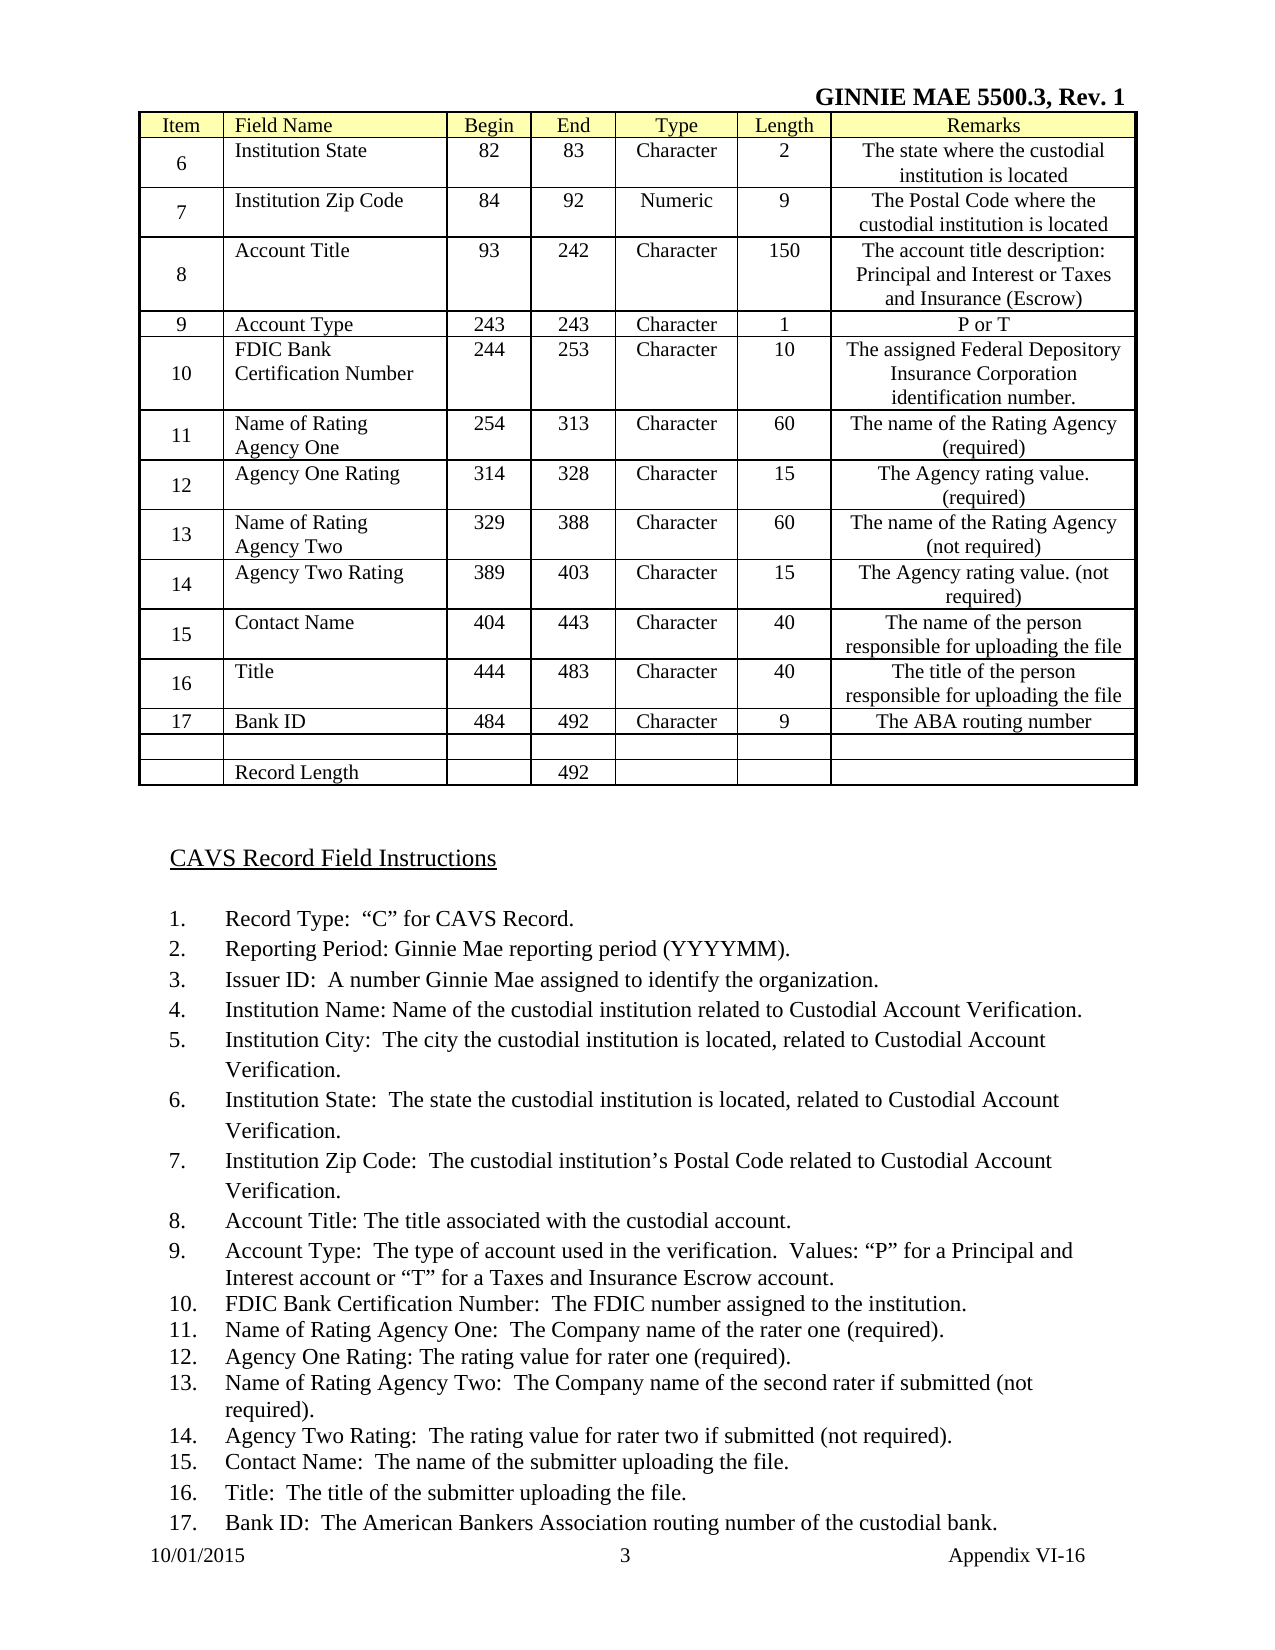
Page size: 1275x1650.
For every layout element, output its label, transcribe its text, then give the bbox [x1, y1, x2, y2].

table_cell Character [616, 660, 737, 707]
table_cell [141, 760, 223, 784]
text 13. Name of Rating Agency Two: The Company name of the second rater if submitted (not required). [169, 1369, 1125, 1422]
table_cell 253 [532, 337, 615, 409]
table_cell 17 [141, 709, 223, 733]
table_cell Character [616, 337, 737, 409]
table_cell 388 [532, 510, 615, 558]
table_cell 389 [448, 560, 530, 608]
table_cell 15 [738, 560, 830, 608]
table_cell [224, 735, 446, 759]
table_cell 40 [738, 610, 830, 658]
table_cell 492 [532, 760, 615, 784]
table_cell 84 [448, 188, 530, 236]
table_cell 13 [141, 510, 223, 558]
table_cell [832, 760, 1134, 784]
table_cell The name of the Rating Agency (not required) [832, 510, 1134, 558]
table_cell The assigned Federal Depository Insurance Corporation identification number. [832, 337, 1134, 409]
text 15. Contact Name: The name of the submitter uploading the file. [169, 1448, 1125, 1475]
table_cell 243 [448, 312, 530, 336]
table_cell 254 [448, 411, 530, 459]
table_cell Character [616, 510, 737, 558]
table_cell 329 [448, 510, 530, 558]
table_cell [141, 735, 223, 759]
table_header Field Name [224, 113, 446, 137]
table_cell 40 [738, 660, 830, 707]
table_header Type [616, 113, 737, 137]
table_cell 2 [738, 138, 830, 187]
text 16. Title: The title of the submitter uploading the file. [169, 1478, 1125, 1505]
table_cell Character [616, 709, 737, 733]
text 5. Institution City: The city the custodial institution is located, related to Custodial Account Verification. [169, 1026, 1125, 1083]
text 7. Institution Zip Code: The custodial institution’s Postal Code related to Custodial Account Verification. [169, 1147, 1125, 1203]
table_cell 82 [448, 138, 530, 187]
table_cell The Agency rating value. (required) [832, 461, 1134, 509]
table_cell 403 [532, 560, 615, 608]
table_cell FDIC Bank Certification Number [224, 337, 446, 409]
table_cell Account Title [224, 238, 446, 310]
table_cell 8 [141, 238, 223, 310]
table_cell Numeric [616, 188, 737, 236]
table_cell The state where the custodial institution is located [832, 138, 1134, 187]
table_header Remarks [832, 113, 1134, 137]
table_cell 7 [141, 188, 223, 236]
list Reporting Period: Ginnie Mae reporting period (YYYYMM). [169, 935, 1125, 962]
table_cell Character [616, 238, 737, 310]
text 10. FDIC Bank Certification Number: The FDIC number assigned to the institution. [169, 1290, 1125, 1317]
table_cell [832, 735, 1134, 759]
text CAVS Record Field Instructions [169, 843, 1125, 872]
table_cell 242 [532, 238, 615, 310]
list Record Type: “C” for CAVS Record. [169, 905, 1125, 932]
table_cell 328 [532, 461, 615, 509]
table_cell 9 [141, 312, 223, 336]
table_cell Name of Rating Agency One [224, 411, 446, 459]
table_cell Account Type [224, 312, 446, 336]
table_header End [532, 113, 615, 137]
table_header Length [738, 113, 830, 137]
text 14. Agency Two Rating: The rating value for rater two if submitted (not required). [169, 1422, 1125, 1448]
table_cell 9 [738, 188, 830, 236]
table_cell Agency Two Rating [224, 560, 446, 608]
table_cell The ABA routing number [832, 709, 1134, 733]
text 11. Name of Rating Agency One: The Company name of the rater one (required). [169, 1317, 1125, 1343]
table_cell [738, 760, 830, 784]
table_cell 16 [141, 660, 223, 707]
table_cell Institution Zip Code [224, 188, 446, 236]
table_cell Agency One Rating [224, 461, 446, 509]
list Issuer ID: A number Ginnie Mae assigned to identify the organization. [169, 966, 1125, 992]
table_cell 483 [532, 660, 615, 707]
table_cell [448, 735, 530, 759]
table_cell Title [224, 660, 446, 707]
table_cell The title of the person responsible for uploading the file [832, 660, 1134, 707]
table_cell Character [616, 312, 737, 336]
table_cell Character [616, 138, 737, 187]
table_cell Character [616, 560, 737, 608]
table_cell Institution State [224, 138, 446, 187]
table_cell 10 [141, 337, 223, 409]
table_cell The Postal Code where the custodial institution is located [832, 188, 1134, 236]
table_cell 404 [448, 610, 530, 658]
table_cell [738, 735, 830, 759]
text 6. Institution State: The state the custodial institution is located, related to Custodial Account Verification. [169, 1086, 1125, 1143]
table_cell 83 [532, 138, 615, 187]
table_cell 93 [448, 238, 530, 310]
table_cell 6 [141, 138, 223, 187]
text 9. Account Type: The type of account used in the verification. Values: “P” for a Principal and Interest account or “T” for a Taxes and Insurance Escrow account. [169, 1237, 1125, 1290]
table_cell 314 [448, 461, 530, 509]
table_cell 12 [141, 461, 223, 509]
table_cell Contact Name [224, 610, 446, 658]
table_cell 15 [141, 610, 223, 658]
table_cell 443 [532, 610, 615, 658]
table_cell 492 [532, 709, 615, 733]
table_cell 14 [141, 560, 223, 608]
table_cell [448, 760, 530, 784]
table_cell 92 [532, 188, 615, 236]
table_header Begin [448, 113, 530, 137]
table_cell 11 [141, 411, 223, 459]
table_cell P or T [832, 312, 1134, 336]
table_cell Character [616, 610, 737, 658]
table_cell 60 [738, 510, 830, 558]
table_cell Record Length [224, 760, 446, 784]
table_cell Character [616, 411, 737, 459]
table_cell 243 [532, 312, 615, 336]
table_cell Name of Rating Agency Two [224, 510, 446, 558]
table_cell The name of the person responsible for uploading the file [832, 610, 1134, 658]
table_cell 150 [738, 238, 830, 310]
text 8. Account Title: The title associated with the custodial account. [169, 1207, 1125, 1234]
table_cell 313 [532, 411, 615, 459]
table_cell 10 [738, 337, 830, 409]
table_cell [532, 735, 615, 759]
table_cell The Agency rating value. (not required) [832, 560, 1134, 608]
text 12. Agency One Rating: The rating value for rater one (required). [169, 1343, 1125, 1369]
text 4. Institution Name: Name of the custodial institution related to Custodial Account Verification. [169, 996, 1125, 1022]
table_cell Bank ID [224, 709, 446, 733]
table_cell 9 [738, 709, 830, 733]
table_cell 15 [738, 461, 830, 509]
table_cell 444 [448, 660, 530, 707]
table_cell Character [616, 461, 737, 509]
table_cell 60 [738, 411, 830, 459]
table_cell The account title description: Principal and Interest or Taxes and Insurance (Escrow) [832, 238, 1134, 310]
table_cell 1 [738, 312, 830, 336]
table_cell [616, 760, 737, 784]
table_cell 484 [448, 709, 530, 733]
table_cell [616, 735, 737, 759]
table_cell The name of the Rating Agency (required) [832, 411, 1134, 459]
text 17. Bank ID: The American Bankers Association routing number of the custodial bank. [169, 1509, 1125, 1535]
table_cell 244 [448, 337, 530, 409]
table_header Item [141, 113, 223, 137]
